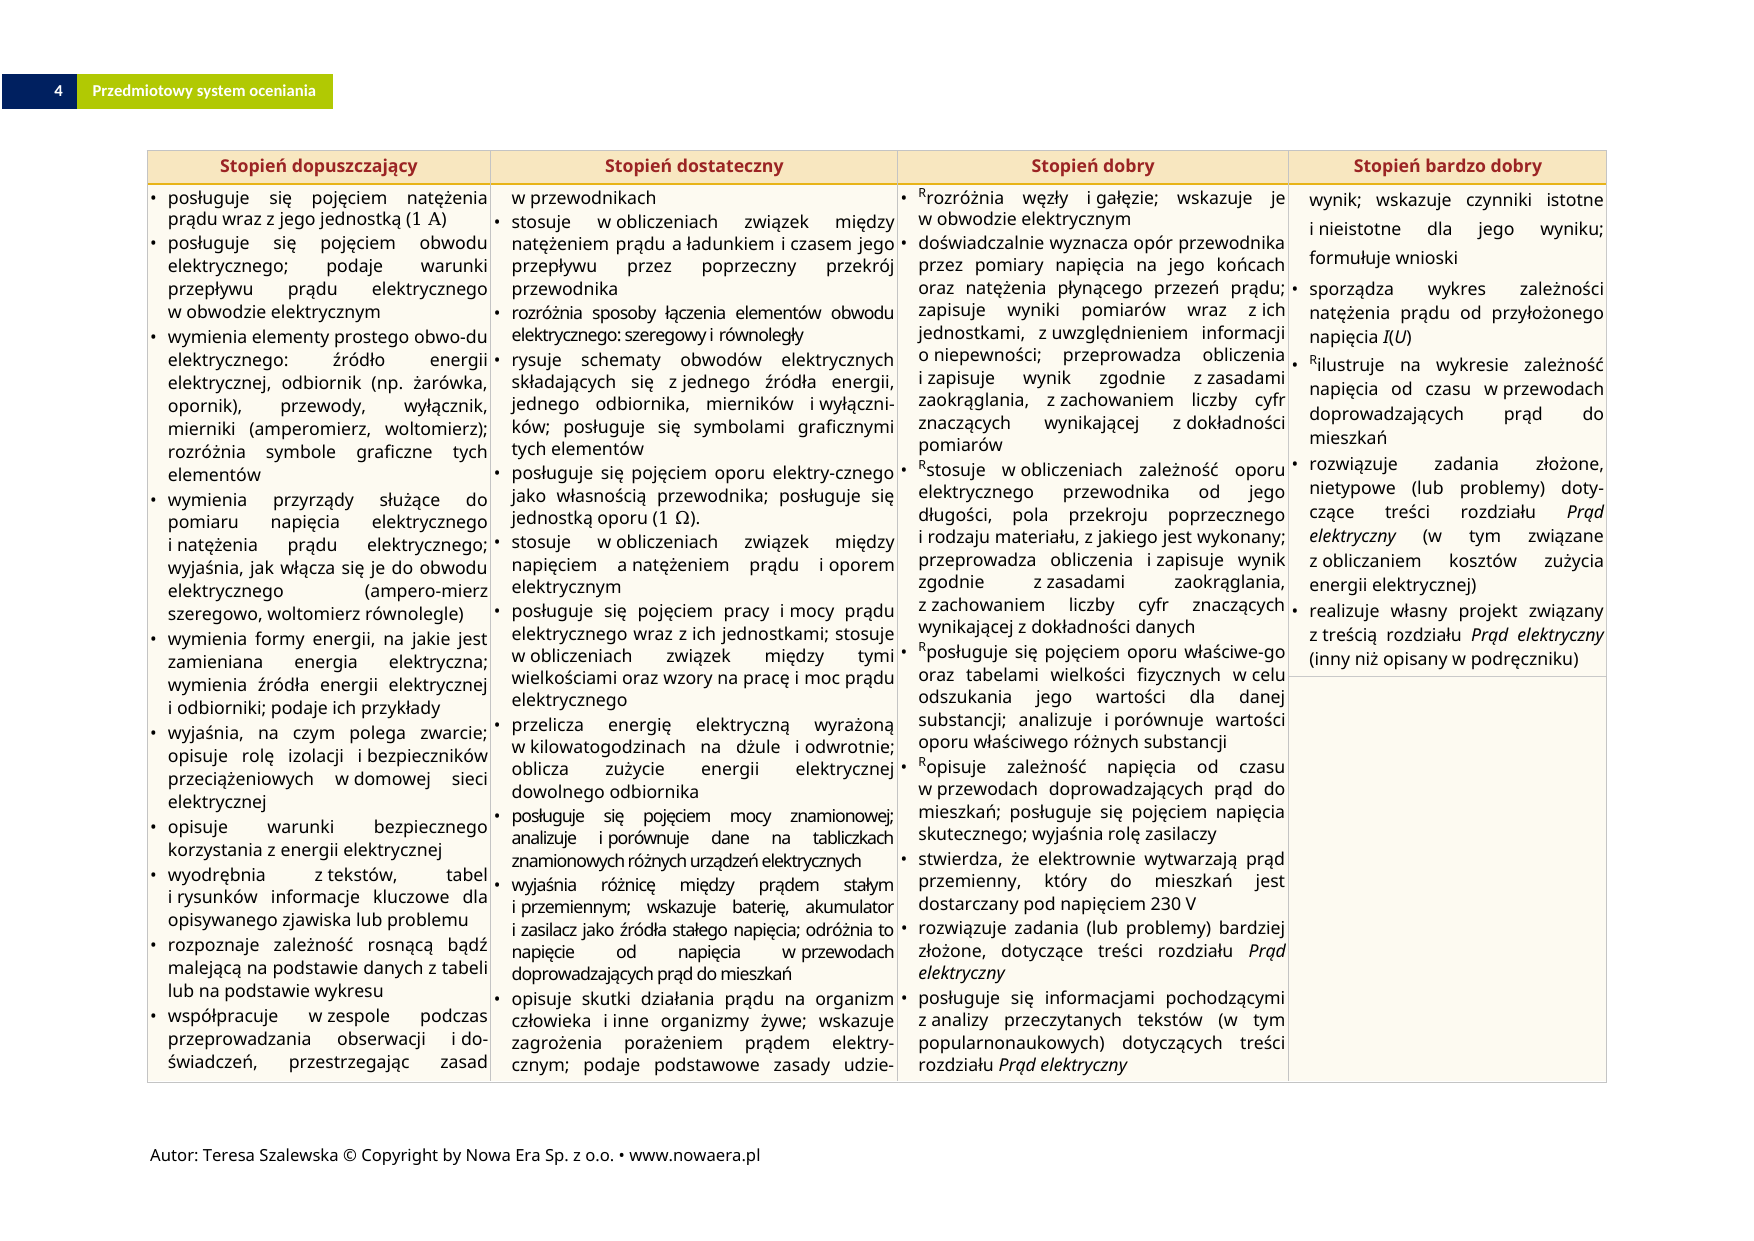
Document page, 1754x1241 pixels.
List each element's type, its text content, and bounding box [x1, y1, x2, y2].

table_header Stopień dostateczny [491, 151, 897, 183]
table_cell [148, 185, 490, 1081]
table_header Stopień dobry [898, 151, 1288, 183]
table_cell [491, 185, 897, 1081]
table_header Stopień bardzo dobry [1289, 151, 1606, 183]
table_header Stopień dopuszczający [148, 151, 490, 183]
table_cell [1289, 185, 1606, 676]
table_cell [1289, 677, 1606, 1081]
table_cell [898, 185, 1288, 1081]
